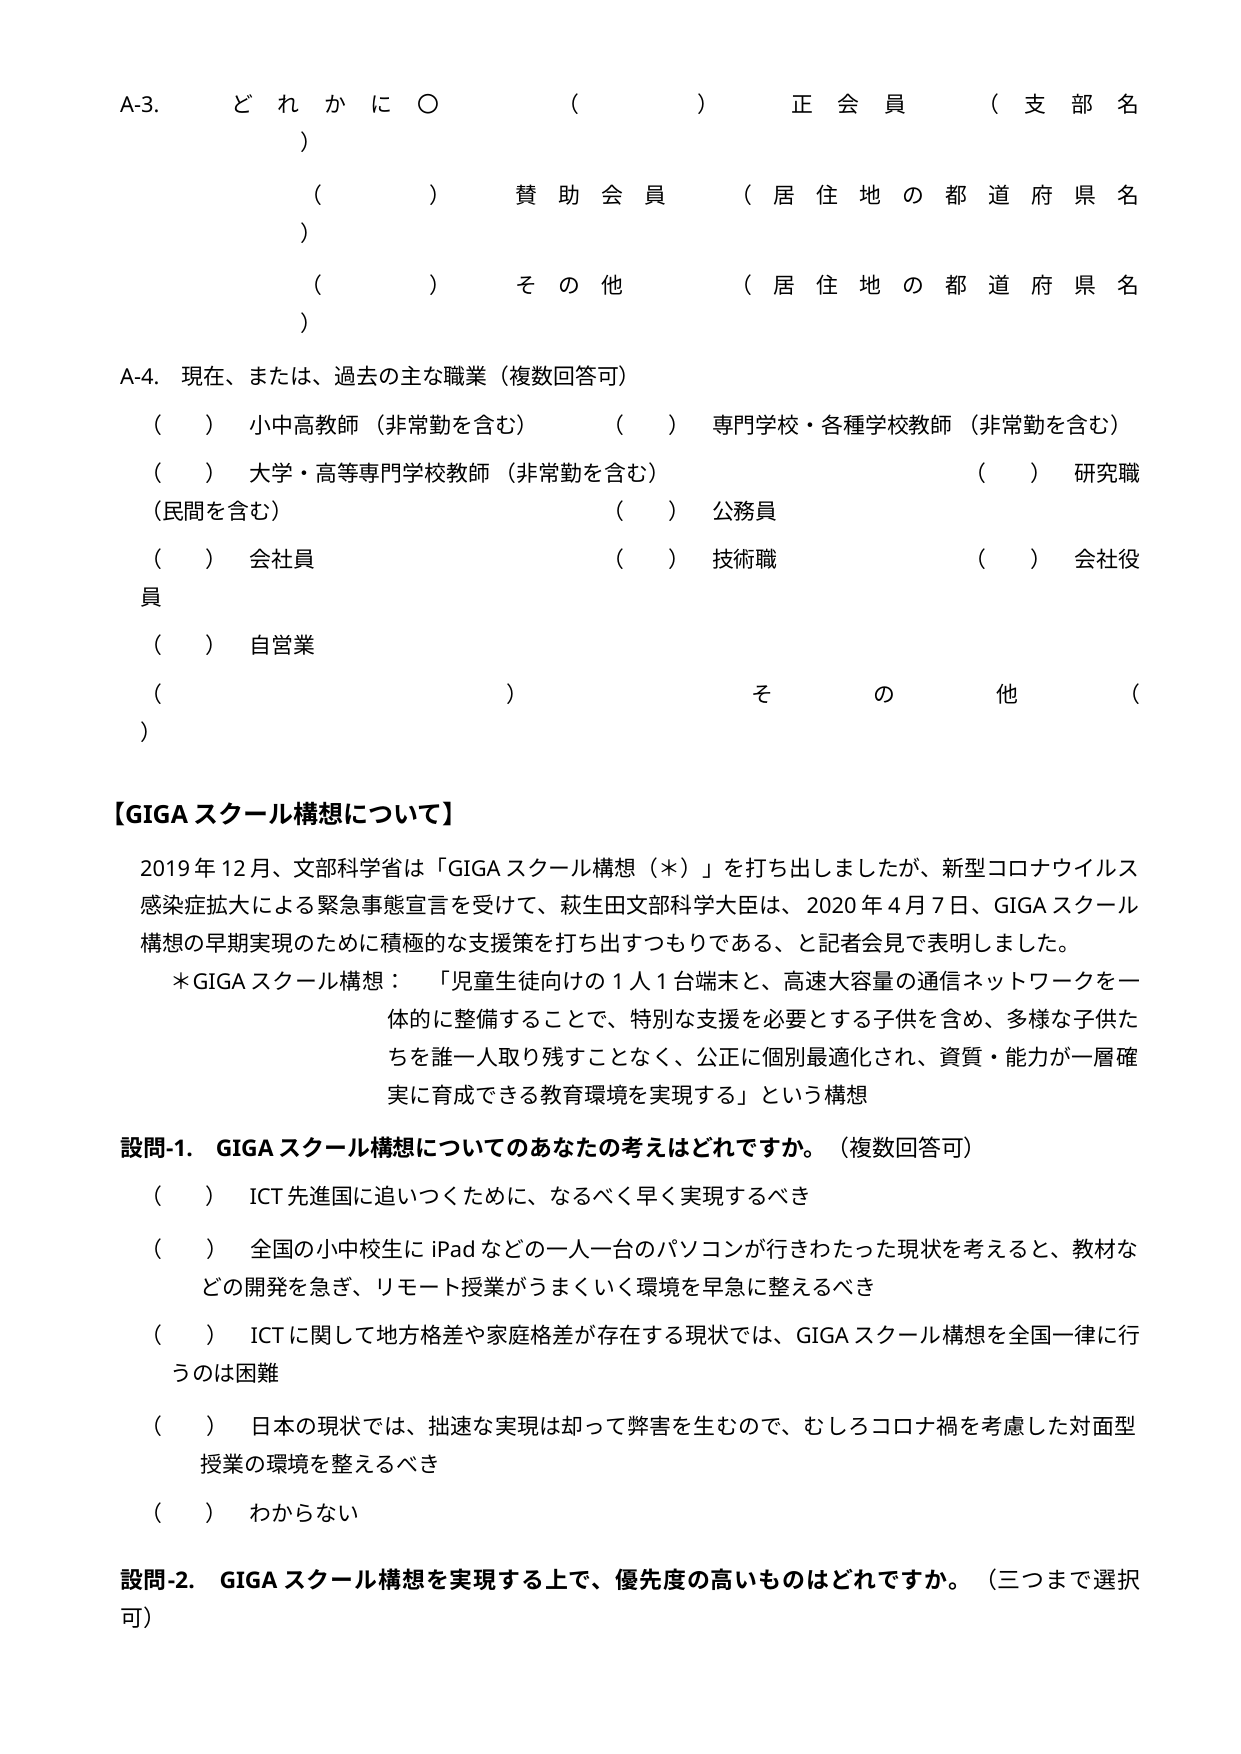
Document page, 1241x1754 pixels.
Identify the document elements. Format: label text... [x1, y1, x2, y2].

text （ ） 大学・高等専門学校教師 （非常勤を含む） （ ） 研究職 （民間を含む） （ ） 公務員 [140, 451, 1140, 527]
text （ ） 賛助会員 （居住地の都道府県名 ） [300, 173, 1140, 249]
text 設問-1. GIGAスクール構想についてのあなたの考えはどれですか。（複数回答可） [120, 1126, 1140, 1164]
text （ ） ICT先進国に追いつくために、なるべく早く実現するべき [140, 1174, 1140, 1212]
text ＊GIGAスクール構想： 「児童生徒向けの1人1台端末と、高速大容量の通信ネットワークを一体的に整備することで、特別な支援を必要とする子供を含め、多様な子供たちを誰一人取り残すことなく、公正に個別最適化され、資質・能力が一層確実に育成できる教育環境を実現する」という構想 [170, 959, 1140, 1111]
text （ ） わからない [140, 1491, 1140, 1529]
text （ ） その他 （居住地の都道府県名 ） [300, 264, 1140, 339]
text （ ） 自営業 [140, 624, 1140, 662]
text （ ） ICTに関して地方格差や家庭格差が存在する現状では、GIGAスクール構想を全国一律に行うのは困難 [140, 1314, 1140, 1389]
text 設問-2. GIGAスクール構想を実現する上で、優先度の高いものはどれですか。（三つまで選択可） [120, 1559, 1140, 1634]
text （ ） 日本の現状では、拙速な実現は却って弊害を生むので、むしろコロナ禍を考慮した対面型授業の環境を整えるべき [140, 1404, 1140, 1480]
text （ ） 全国の小中校生にiPadなどの一人一台のパソコンが行きわたった現状を考えると、教材などの開発を急ぎ、リモート授業がうまくいく環境を早急に整えるべき [140, 1227, 1140, 1303]
text A-4. 現在、または、過去の主な職業（複数回答可） [120, 354, 1140, 392]
text 2019年12月、文部科学省は「GIGAスクール構想（＊）」を打ち出しましたが、新型コロナウイルス感染症拡大による緊急事態宣言を受けて、萩生田文部科学大臣は、2020年4月7日、GIGAスクール構想の早期実現のために積極的な支援策を打ち出すつもりである、と記者会見で表明しました。 [140, 846, 1140, 959]
text （ ） 会社員 （ ） 技術職 （ ） 会社役員 [140, 537, 1140, 613]
text （ ） その他（ ） [140, 672, 1140, 748]
text （ ） 小中高教師 （非常勤を含む） （ ） 専門学校・各種学校教師 （非常勤を含む） [140, 403, 1140, 441]
text A-3. どれかに〇 （ ） 正会員 （支部名 ） [120, 82, 1140, 158]
text 【GIGAスクール構想について】 [100, 793, 1140, 831]
